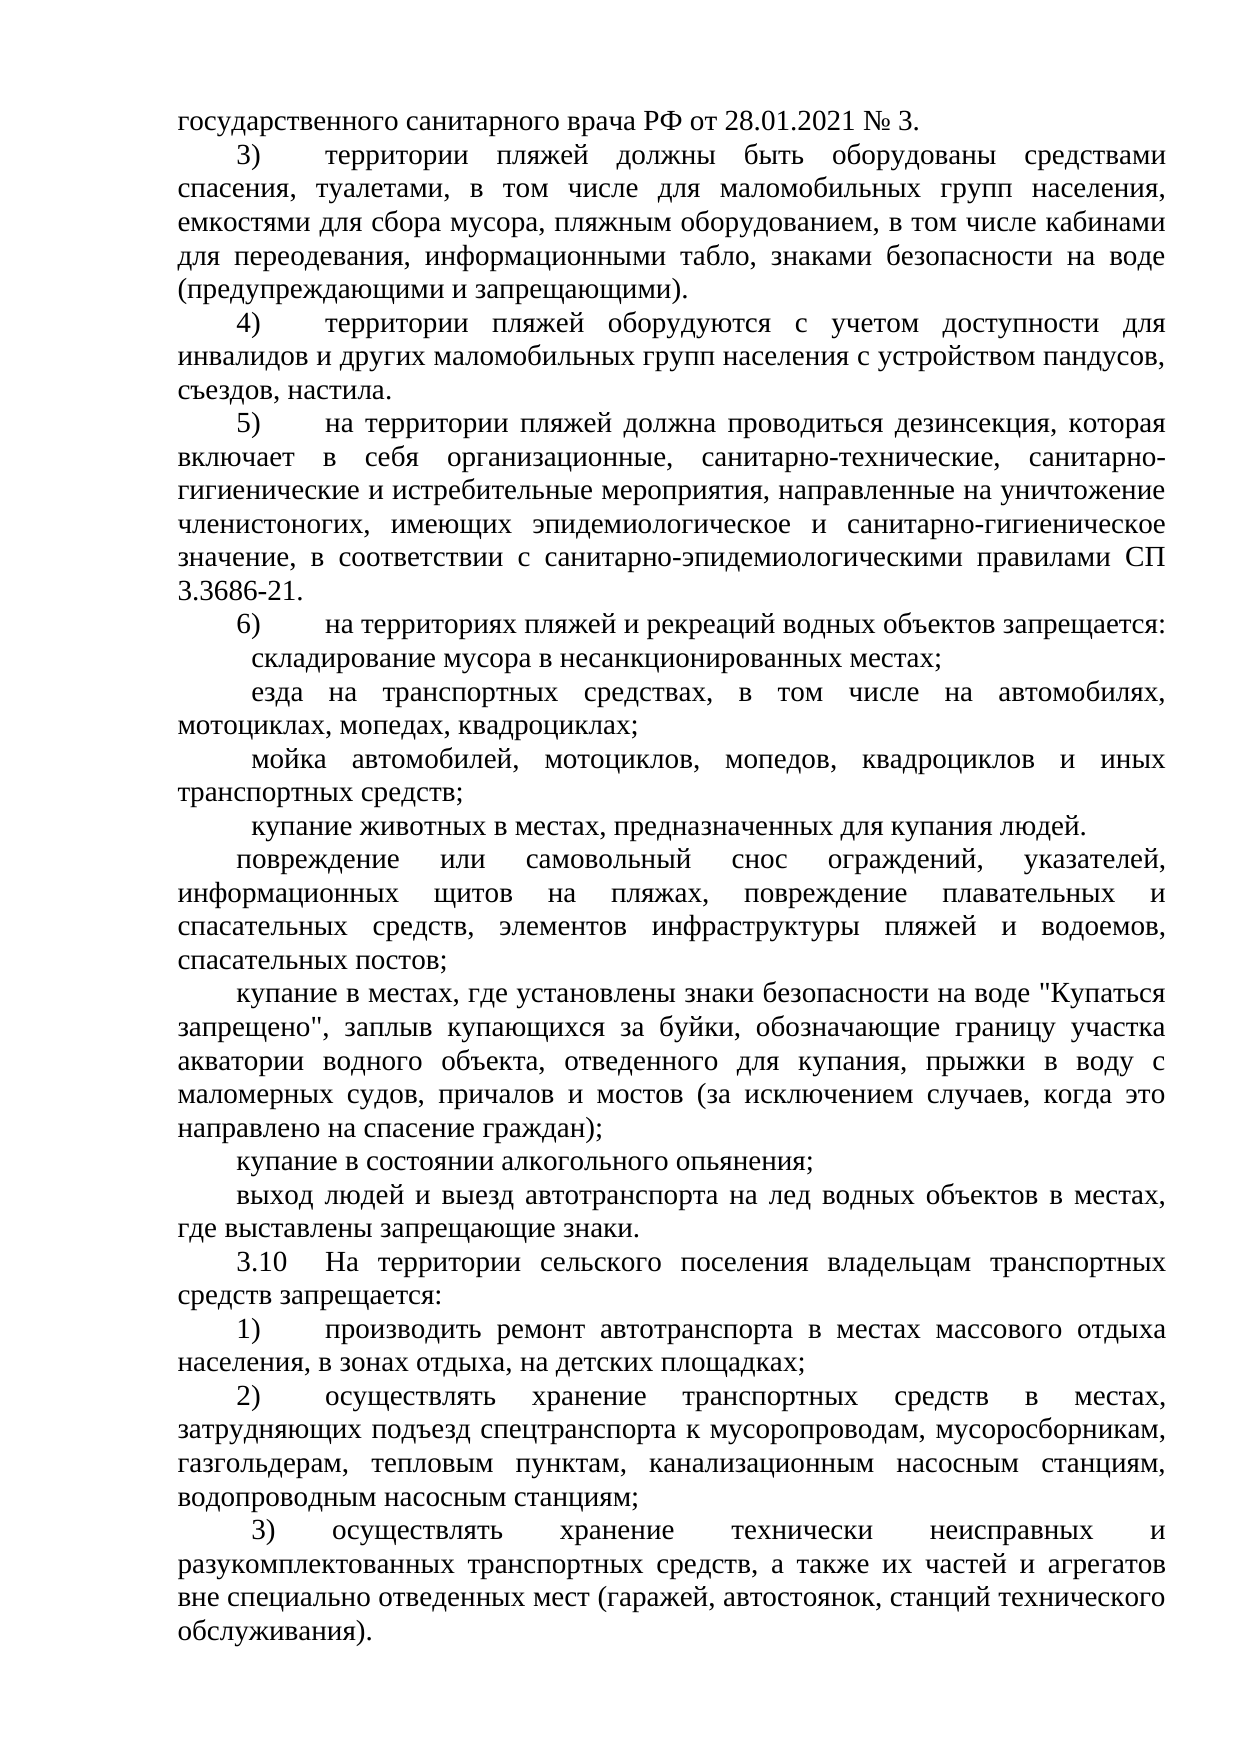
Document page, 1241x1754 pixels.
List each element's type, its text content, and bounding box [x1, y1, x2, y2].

list производить ремонт автотранспорта в местах массового отдыха населения, в зонах отдыха, на детских площадках; [177, 1311, 1167, 1378]
list осуществлять хранение транспортных средств в местах, затрудняющих подъезд спецтранспорта к мусоропроводам, мусоросборникам, газгольдерам, тепловым пунктам, канализационным насосным станциям, водопроводным насосным станциям; [177, 1378, 1167, 1512]
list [177, 103, 1167, 137]
list На территории сельского поселения владельцам транспортных средств запрещается: [177, 1244, 1167, 1311]
text купание животных в местах, предназначенных для купания людей. [177, 808, 1167, 841]
text мойка автомобилей, мотоциклов, мопедов, квадроциклов и иных транспортных средств; [177, 741, 1167, 808]
list на территории пляжей должна проводиться дезинсекция, которая включает в себя организационные, санитарно-технические, санитарно-гигиенические и истребительные мероприятия, направленные на уничтожение членистоногих, имеющих эпидемиологическое и санитарно-гигиеническое значение, в соответствии с санитарно-эпидемиологическими правилами СП 3.3686-21. [177, 405, 1167, 607]
text купание в состоянии алкогольного опьянения; [177, 1143, 1167, 1177]
text выход людей и выезд автотранспорта на лед водных объектов в местах, где выставлены запрещающие знаки. [177, 1177, 1167, 1244]
text складирование мусора в несанкционированных местах; [177, 640, 1167, 674]
text езда на транспортных средствах, в том числе на автомобилях, мотоциклах, мопедах, квадроциклах; [177, 674, 1167, 741]
list территории пляжей должны быть оборудованы средствами спасения, туалетами, в том числе для маломобильных групп населения, емкостями для сбора мусора, пляжным оборудованием, в том числе кабинами для переодевания, информационными табло, знаками безопасности на воде (предупреждающими и запрещающими). [177, 137, 1167, 305]
list 3) осуществлять хранение технически неисправных и разукомплектованных транспортных средств, а также их частей и агрегатов вне специально отведенных мест (гаражей, автостоянок, станций технического обслуживания). [177, 1512, 1167, 1646]
list на территориях пляжей и рекреаций водных объектов запрещается: [177, 607, 1167, 640]
list территории пляжей оборудуются с учетом доступности для инвалидов и других маломобильных групп населения с устройством пандусов, съездов, настила. [177, 305, 1167, 405]
text купание в местах, где установлены знаки безопасности на воде "Купаться запрещено", заплыв купающихся за буйки, обозначающие границу участка акватории водного объекта, отведенного для купания, прыжки в воду с маломерных судов, причалов и мостов (за исключением случаев, когда это направлено на спасение граждан); [177, 976, 1167, 1143]
text повреждение или самовольный снос ограждений, указателей, информационных щитов на пляжах, повреждение плавательных и спасательных средств, элементов инфраструктуры пляжей и водоемов, спасательных постов; [177, 841, 1167, 976]
